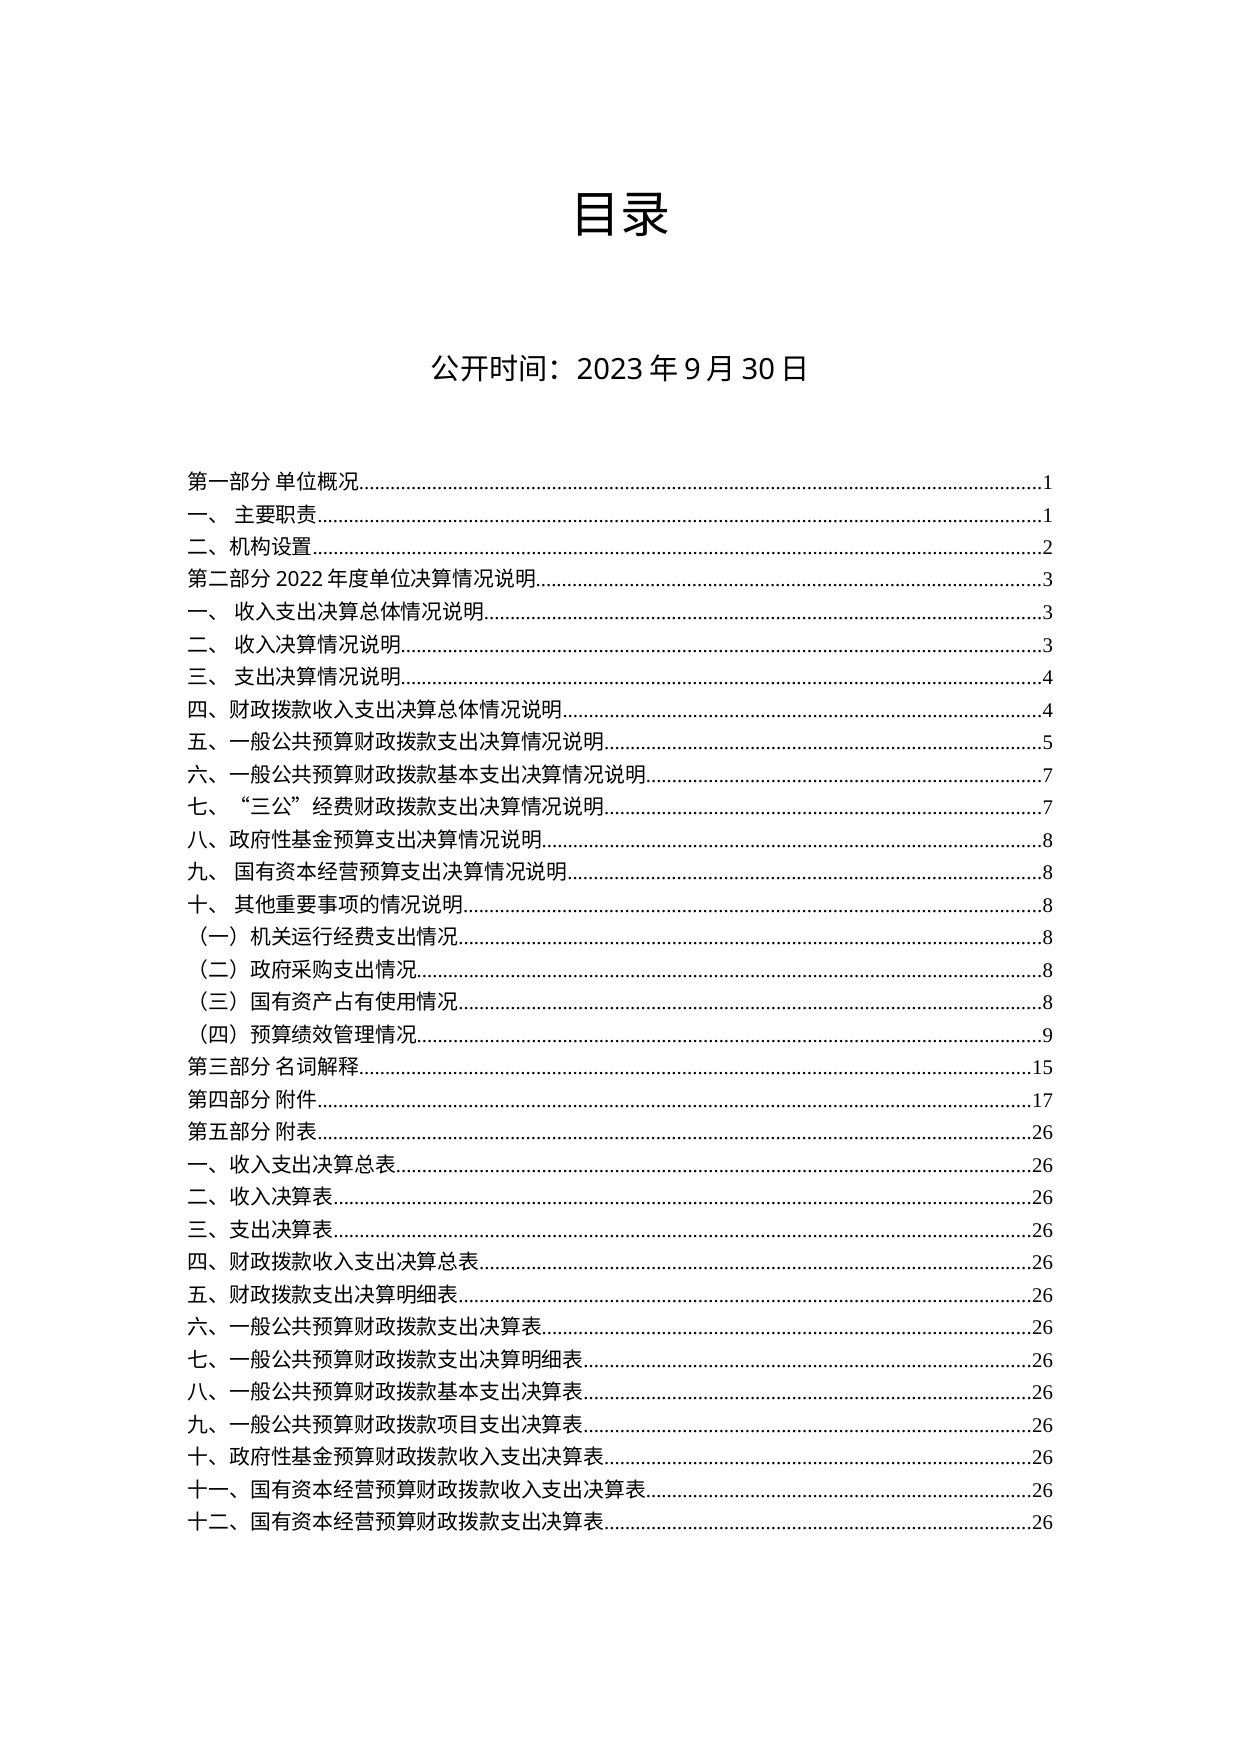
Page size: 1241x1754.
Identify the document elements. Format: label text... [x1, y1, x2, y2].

text 公开时间：2023年9月30日 [187, 334, 1053, 399]
text 目录 [187, 162, 1053, 259]
